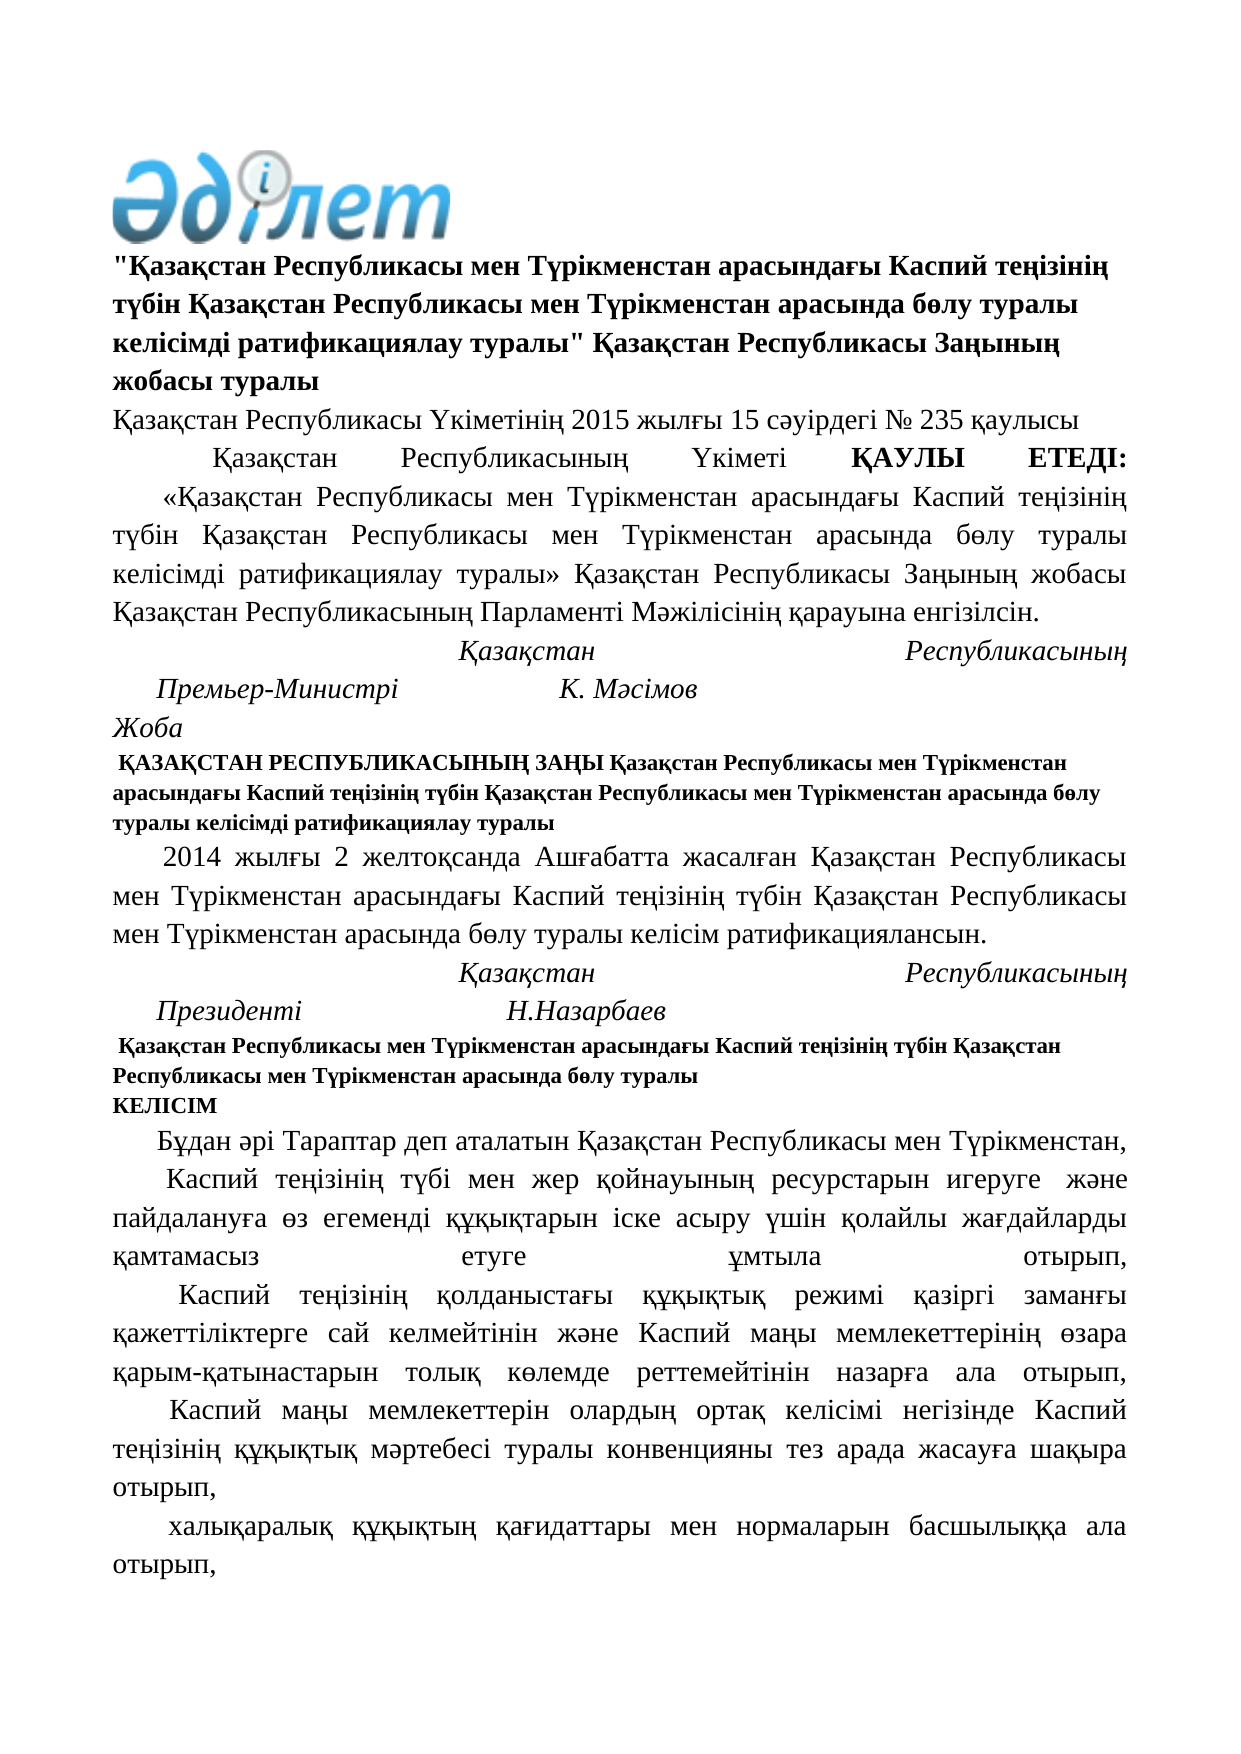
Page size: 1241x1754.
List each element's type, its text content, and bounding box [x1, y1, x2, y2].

text Жоба [112, 710, 1128, 744]
text Қазақстан Республикасының Президенті Н.Назарбаев [112, 955, 1128, 1027]
text Қазақстан Республикасының Үкіметі ҚАУЛЫ ЕТЕДІ: «Қазақстан Республикасы мен Түрікменстан арасындағы Каспий теңізінің түбін Қазақстан Республикасы мен Түрікменстан арасында бөлу туралы келісімді ратификациялау туралы» Қазақстан Республикасы Заңының жобасы Қазақстан Республикасының Парламенті Мәжілісінің қарауына енгізілсін. [112, 440, 1128, 628]
text Қазақстан Республикасы Үкіметінің 2015 жылғы 15 сәуірдегі № 235 қаулысы [112, 402, 1128, 435]
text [112, 1123, 1128, 1580]
text "Қазақстан Республикасы мен Түрікменстан арасындағы Каспий теңізінің түбін Қазақстан Республикасы мен Түрікменстан арасында бөлу туралы келісімді ратификациялау туралы" Қазақстан Республикасы Заңының жобасы туралы [112, 248, 1128, 397]
text Қазақстан Республикасы мен Түрікменстан арасындағы Каспий теңізінің түбін Қазақстан Республикасы мен Түрікменстан арасында бөлу туралы КЕЛІСІМ [112, 1032, 1128, 1119]
text Қазақстан Республикасының Премьер-Министрі К. Мәсімов [112, 633, 1128, 705]
text 2014 жылғы 2 желтоқсанда Ашғабатта жасалған Қазақстан Республикасы мен Түрікменстан арасындағы Каспий теңізінің түбін Қазақстан Республикасы мен Түрікменстан арасында бөлу туралы келісім ратификациялансын. [112, 839, 1128, 950]
text ҚАЗАҚСТАН РЕСПУБЛИКАСЫНЫҢ ЗАҢЫ Қазақстан Республикасы мен Түрікменстан арасындағы Каспий теңізінің түбін Қазақстан Республикасы мен Түрікменстан арасында бөлу туралы келісімді ратификациялау туралы [112, 749, 1128, 835]
picture [112, 150, 451, 244]
